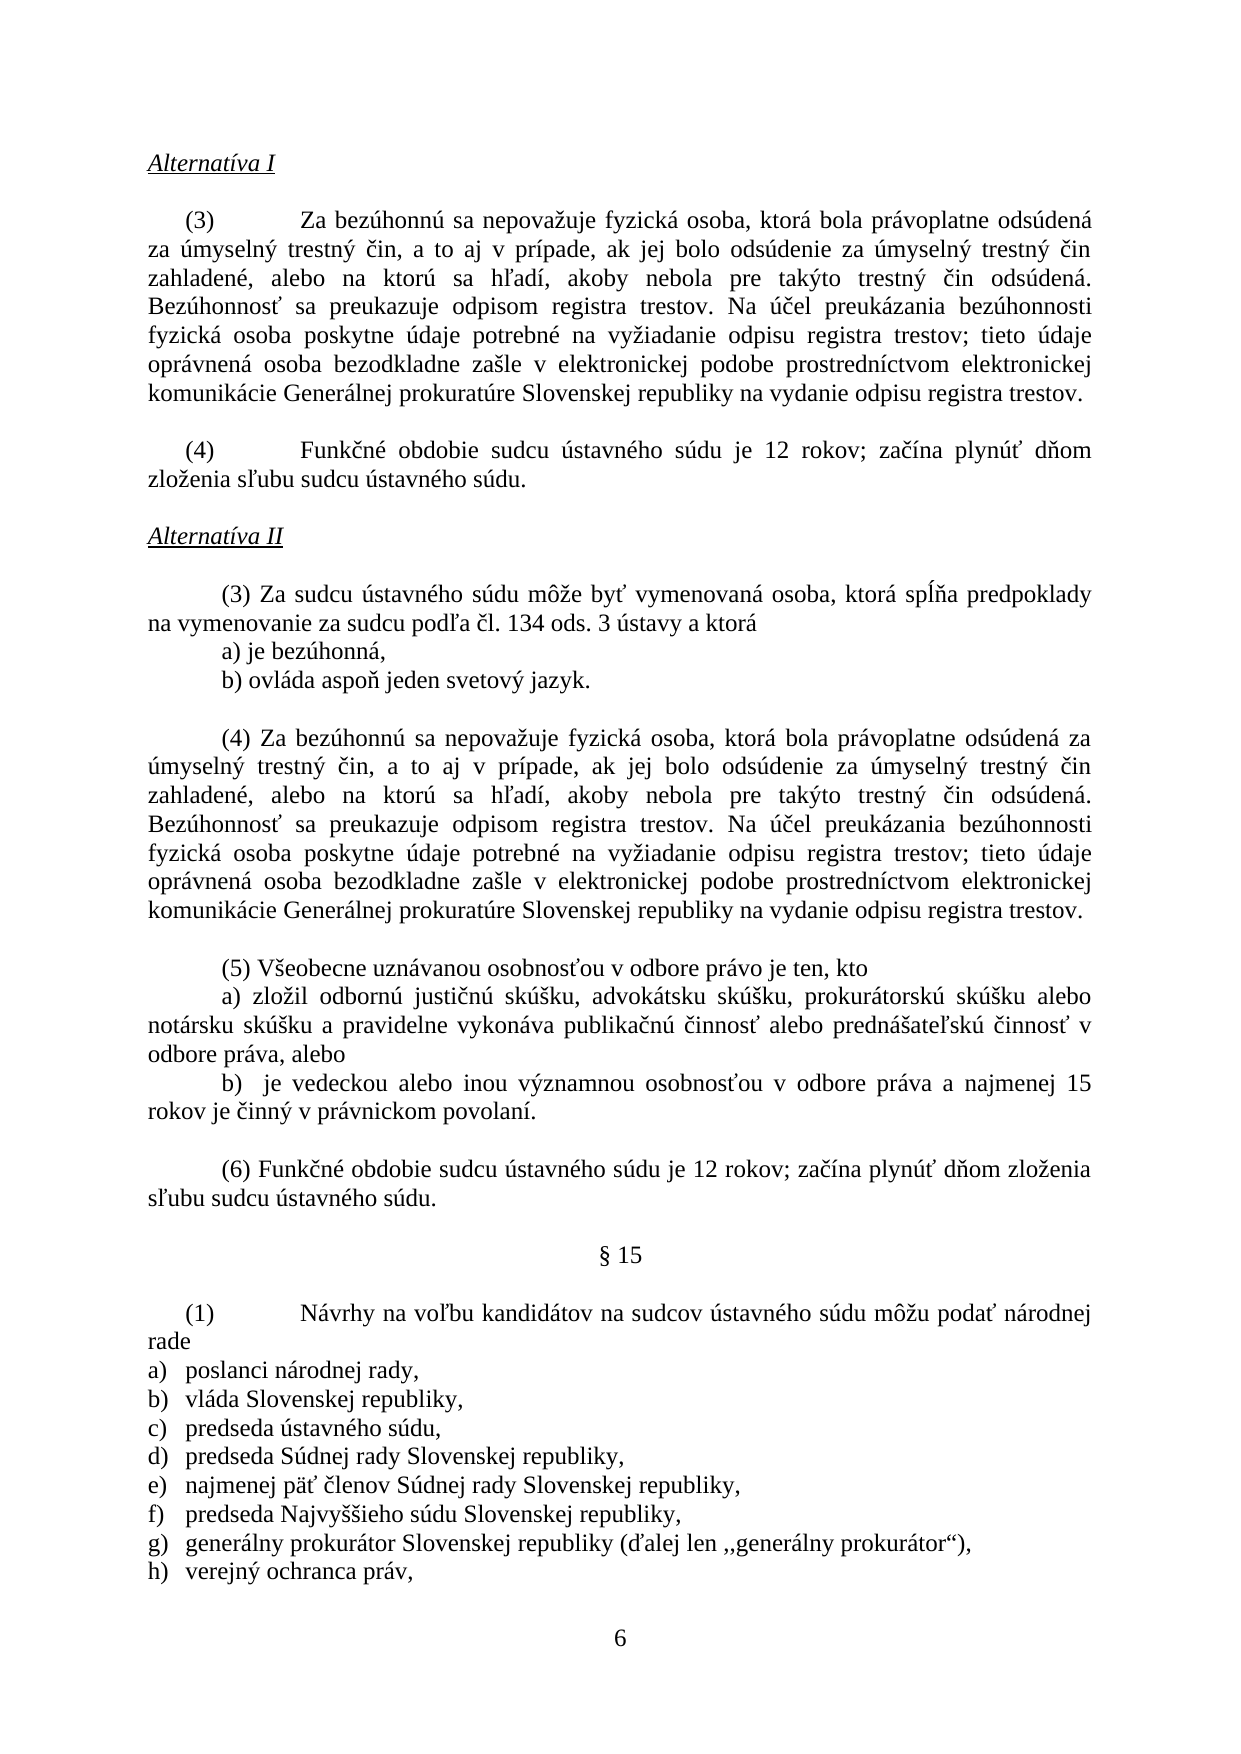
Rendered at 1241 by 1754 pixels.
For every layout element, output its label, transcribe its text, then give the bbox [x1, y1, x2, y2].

text (4) Za bezúhonnú sa nepovažuje fyzická osoba, ktorá bola právoplatne odsúdená za úmyselný trestný čin, a to aj v prípade, ak jej bolo odsúdenie za úmyselný trestný čin zahladené, alebo na ktorú sa hľadí, akoby nebola pre takýto trestný čin odsúdená. Bezúhonnosť sa preukazuje odpisom registra trestov. Na účel preukázania bezúhonnosti fyzická osoba poskytne údaje potrebné na vyžiadanie odpisu registra trestov; tieto údaje oprávnená osoba bezodkladne zašle v elektronickej podobe prostredníctvom elektronickej komunikácie Generálnej prokuratúre Slovenskej republiky na vydanie odpisu registra trestov. [148, 723, 1092, 924]
list vláda Slovenskej republiky, [148, 1384, 1092, 1413]
list verejný ochranca práv, [148, 1556, 1092, 1585]
list poslanci národnej rady, [148, 1355, 1092, 1384]
text Alternatíva I [148, 148, 1092, 176]
text (5) Všeobecne uznávanou osobnosťou v odbore právo je ten, kto [148, 953, 1092, 981]
text Alternatíva II [148, 521, 1092, 550]
text (6) Funkčné obdobie sudcu ústavného súdu je 12 rokov; začína plynúť dňom zloženia sľubu sudcu ústavného súdu. [148, 1154, 1092, 1211]
list najmenej päť členov Súdnej rady Slovenskej republiky, [148, 1470, 1092, 1499]
text a) zložil odbornú justičnú skúšku, advokátsku skúšku, prokurátorskú skúšku alebo notársku skúšku a pravidelne vykonáva publikačnú činnosť alebo prednášateľskú činnosť v odbore práva, alebo [148, 981, 1092, 1068]
text b) je vedeckou alebo inou významnou osobnosťou v odbore práva a najmenej 15 rokov je činný v právnickom povolaní. [148, 1068, 1092, 1125]
list predseda ústavného súdu, [148, 1413, 1092, 1441]
text § 15 [148, 1240, 1092, 1269]
list generálny prokurátor Slovenskej republiky (ďalej len ,,generálny prokurátor“), [148, 1528, 1092, 1556]
list predseda Súdnej rady Slovenskej republiky, [148, 1441, 1092, 1470]
text a) je bezúhonná, [148, 636, 1092, 665]
list Za bezúhonnú sa nepovažuje fyzická osoba, ktorá bola právoplatne odsúdená za úmyselný trestný čin, a to aj v prípade, ak jej bolo odsúdenie za úmyselný trestný čin zahladené, alebo na ktorú sa hľadí, akoby nebola pre takýto trestný čin odsúdená. Bezúhonnosť sa preukazuje odpisom registra trestov. Na účel preukázania bezúhonnosti fyzická osoba poskytne údaje potrebné na vyžiadanie odpisu registra trestov; tieto údaje oprávnená osoba bezodkladne zašle v elektronickej podobe prostredníctvom elektronickej komunikácie Generálnej prokuratúre Slovenskej republiky na vydanie odpisu registra trestov. [148, 205, 1092, 406]
text b) ovláda aspoň jeden svetový jazyk. [148, 665, 1092, 694]
text (3) Za sudcu ústavného súdu môže byť vymenovaná osoba, ktorá spĺňa predpoklady na vymenovanie za sudcu podľa čl. 134 ods. 3 ústavy a ktorá [148, 579, 1092, 636]
list predseda Najvyššieho súdu Slovenskej republiky, [148, 1499, 1092, 1528]
list Návrhy na voľbu kandidátov na sudcov ústavného súdu môžu podať národnej rade [148, 1298, 1092, 1355]
list Funkčné obdobie sudcu ústavného súdu je 12 rokov; začína plynúť dňom zloženia sľubu sudcu ústavného súdu. [148, 435, 1092, 493]
